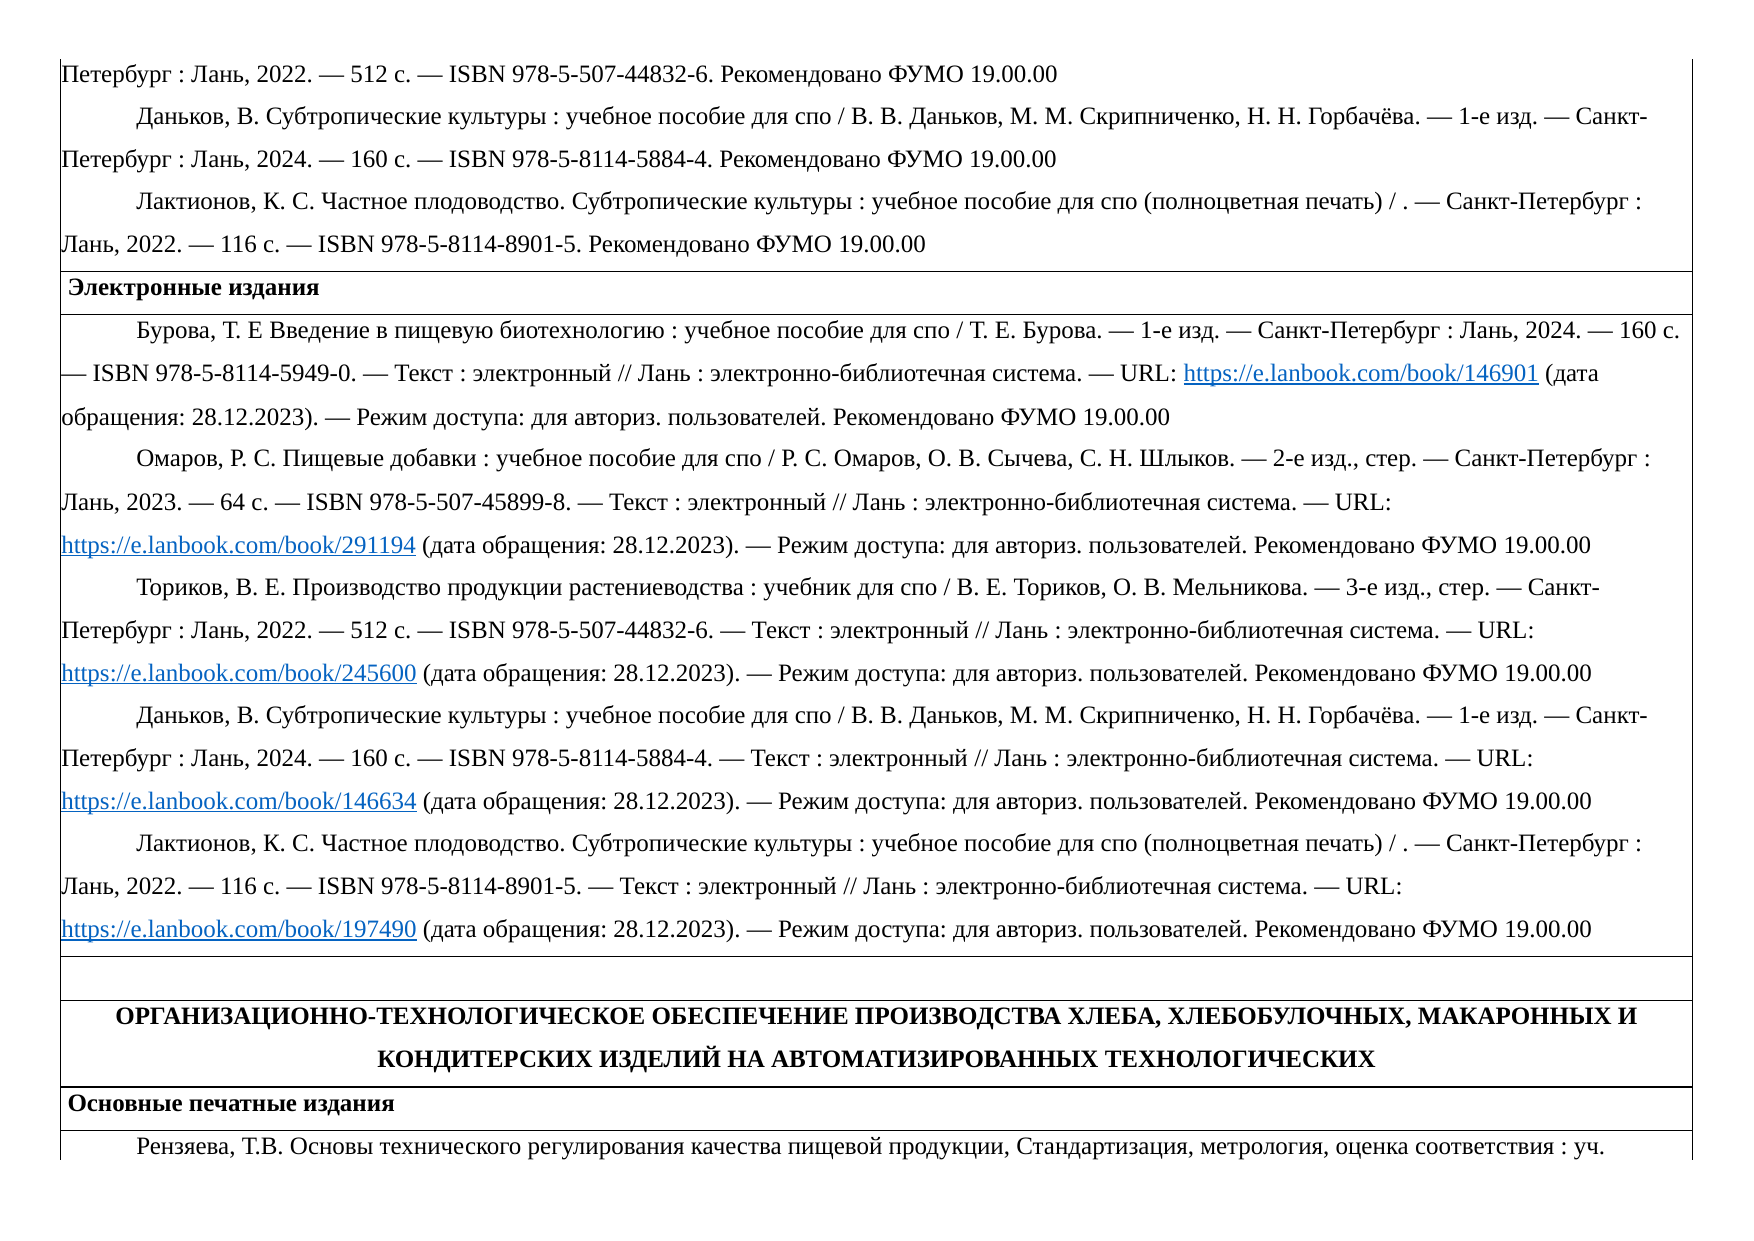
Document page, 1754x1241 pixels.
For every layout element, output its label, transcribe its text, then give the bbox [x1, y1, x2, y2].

table_cell ОРГАНИЗАЦИОННО-ТЕХНОЛОГИЧЕСКОЕ ОБЕСПЕЧЕНИЕ ПРОИЗВОДСТВА ХЛЕБА, ХЛЕБОБУЛОЧНЫХ, МАКАРОННЫХ И КОНДИТЕРСКИХ ИЗДЕЛИЙ НА АВТОМАТИЗИРОВАННЫХ ТЕХНОЛОГИЧЕСКИХ [61, 1001, 1692, 1086]
table_cell Лактионов, К. С. Частное плодоводство. Субтропические культуры : учебное пособие для спо (полноцветная печать) / . — Санкт-Петербург : Лань, 2022. — 116 с. — ISBN 978-5-8114-8901-5. — Текст : электронный // Лань : электронно-библиотечная система. — URL: https://e.lanbook.com/book/197490 (дата обращения: 28.12.2023). — Режим доступа: для авториз. пользователей. Рекомендовано ФУМО 19.00.00 [61, 828, 1692, 956]
table_cell [61, 957, 1692, 1000]
table_cell Омаров, Р. С. Пищевые добавки : учебное пособие для спо / Р. С. Омаров, О. В. Сычева, С. Н. Шлыков. — 2-е изд., стер. — Санкт-Петербург : Лань, 2023. — 64 с. — ISBN 978-5-507-45899-8. — Текст : электронный // Лань : электронно-библиотечная система. — URL: https://e.lanbook.com/book/291194 (дата обращения: 28.12.2023). — Режим доступа: для авториз. пользователей. Рекомендовано ФУМО 19.00.00 [61, 444, 1692, 572]
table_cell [61, 59, 1692, 101]
table_cell Даньков, В. Субтропические культуры : учебное пособие для спо / В. В. Даньков, М. М. Скрипниченко, Н. Н. Горбачёва. — 1-е изд. — Санкт-Петербург : Лань, 2024. — 160 с. — ISBN 978-5-8114-5884-4. — Текст : электронный // Лань : электронно-библиотечная система. — URL: https://e.lanbook.com/book/146634 (дата обращения: 28.12.2023). — Режим доступа: для авториз. пользователей. Рекомендовано ФУМО 19.00.00 [61, 700, 1692, 828]
table_cell Ториков, В. Е. Производство продукции растениеводства : учебник для спо / В. Е. Ториков, О. В. Мельникова. — 3-е изд., стер. — Санкт-Петербург : Лань, 2022. — 512 с. — ISBN 978-5-507-44832-6. — Текст : электронный // Лань : электронно-библиотечная система. — URL: https://e.lanbook.com/book/245600 (дата обращения: 28.12.2023). — Режим доступа: для авториз. пользователей. Рекомендовано ФУМО 19.00.00 [61, 572, 1692, 700]
table_cell Даньков, В. Субтропические культуры : учебное пособие для спо / В. В. Даньков, М. М. Скрипниченко, Н. Н. Горбачёва. — 1-е изд. — Санкт-Петербург : Лань, 2024. — 160 с. — ISBN 978-5-8114-5884-4. Рекомендовано ФУМО 19.00.00 [61, 101, 1692, 186]
table_cell Лактионов, К. С. Частное плодоводство. Субтропические культуры : учебное пособие для спо (полноцветная печать) / . — Санкт-Петербург : Лань, 2022. — 116 с. — ISBN 978-5-8114-8901-5. Рекомендовано ФУМО 19.00.00 [61, 186, 1692, 271]
table_cell Бурова, Т. Е Введение в пищевую биотехнологию : учебное пособие для спо / Т. Е. Бурова. — 1-е изд. — Санкт-Петербург : Лань, 2024. — 160 с. — ISBN 978-5-8114-5949-0. — Текст : электронный // Лань : электронно-библиотечная система. — URL: https://e.lanbook.com/book/146901 (дата обращения: 28.12.2023). — Режим доступа: для авториз. пользователей. Рекомендовано ФУМО 19.00.00 [61, 315, 1692, 443]
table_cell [61, 1131, 1692, 1159]
table_cell Электронные издания [61, 272, 1692, 314]
table_cell Основные печатные издания [61, 1088, 1692, 1129]
